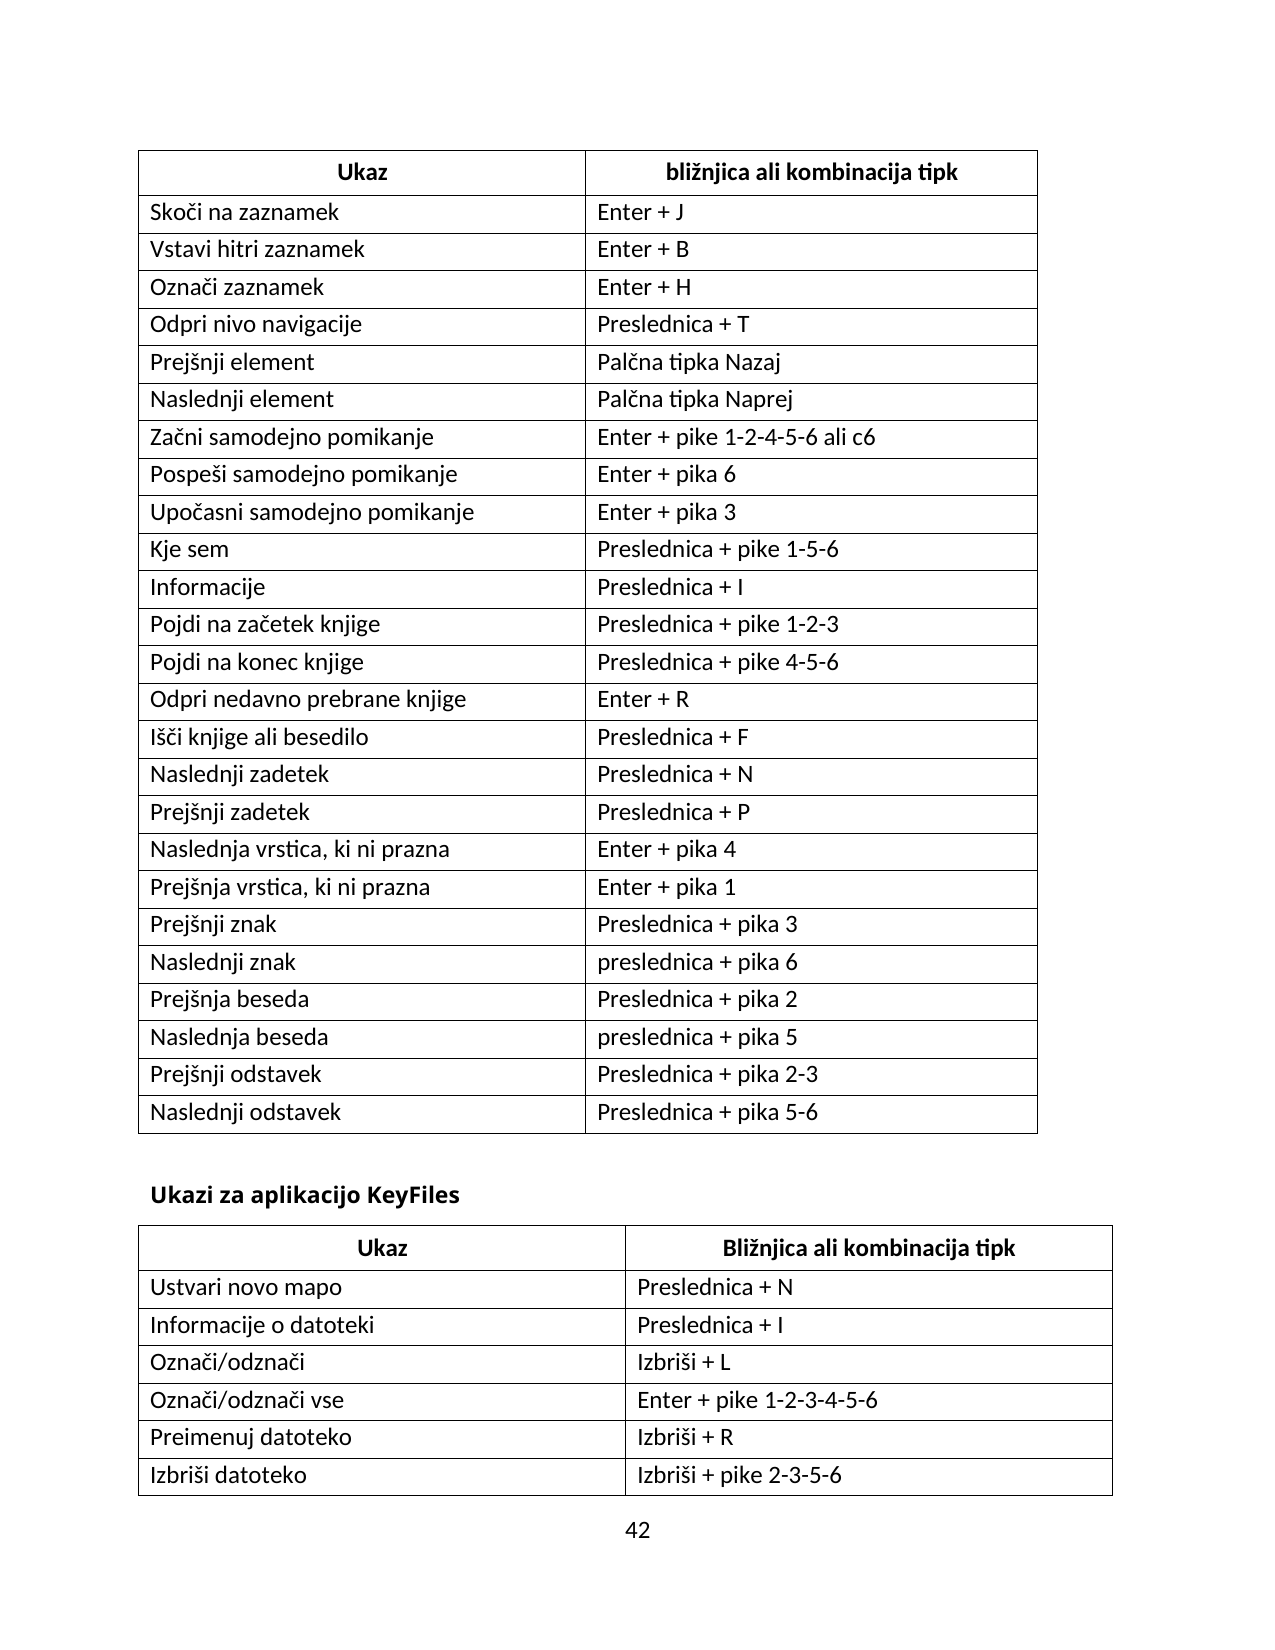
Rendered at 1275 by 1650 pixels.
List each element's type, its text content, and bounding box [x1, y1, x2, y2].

table_cell Naslednji odstavek [139, 1096, 585, 1132]
table_header bližnjica ali kombinacija tipk [586, 151, 1037, 195]
table_cell Pospeši samodejno pomikanje [139, 459, 585, 495]
table_cell Naslednji znak [139, 946, 585, 982]
table_cell Enter + pika 1 [586, 871, 1037, 907]
table_cell Izbriši + R [626, 1421, 1112, 1458]
table_cell Izbriši + pike 2-3-5-6 [626, 1459, 1112, 1495]
table_cell Preslednica + pika 2-3 [586, 1059, 1037, 1095]
table_cell Preslednica + pika 5-6 [586, 1096, 1037, 1132]
table_cell Enter + B [586, 234, 1037, 270]
table_cell Prejšnji zadetek [139, 796, 585, 832]
table_cell Informacije o datoteki [139, 1309, 625, 1345]
table_cell Preslednica + pike 1-5-6 [586, 534, 1037, 570]
table_cell Pojdi na konec knjige [139, 646, 585, 682]
table_cell Označi/odznači vse [139, 1384, 625, 1420]
table_cell preslednica + pika 6 [586, 946, 1037, 982]
table_cell Preslednica + F [586, 721, 1037, 757]
table_cell Preslednica + I [626, 1309, 1112, 1345]
table_cell Vstavi hitri zaznamek [139, 234, 585, 270]
table_cell Preslednica + T [586, 309, 1037, 345]
table_cell Išči knjige ali besedilo [139, 721, 585, 757]
table_cell Odpri nedavno prebrane knjige [139, 684, 585, 720]
table_cell Preslednica + N [626, 1271, 1112, 1308]
table_cell Palčna tipka Nazaj [586, 346, 1037, 382]
table_cell Označi zaznamek [139, 271, 585, 307]
table_cell Enter + pika 6 [586, 459, 1037, 495]
table_cell Enter + H [586, 271, 1037, 307]
table_cell Preimenuj datoteko [139, 1421, 625, 1458]
table_cell Enter + pika 4 [586, 834, 1037, 870]
table_cell Naslednji element [139, 384, 585, 420]
table_cell Prejšnji odstavek [139, 1059, 585, 1095]
table_cell Pojdi na začetek knjige [139, 609, 585, 645]
table_cell Prejšnji znak [139, 909, 585, 945]
table_cell Enter + R [586, 684, 1037, 720]
table_cell Enter + pike 1-2-3-4-5-6 [626, 1384, 1112, 1420]
table_cell Začni samodejno pomikanje [139, 421, 585, 457]
table_cell Prejšnja beseda [139, 984, 585, 1020]
table_cell Preslednica + pike 4-5-6 [586, 646, 1037, 682]
table_cell Izbriši datoteko [139, 1459, 625, 1495]
table_cell Preslednica + pika 2 [586, 984, 1037, 1020]
table_cell Skoči na zaznamek [139, 196, 585, 232]
table_cell Enter + pike 1-2-4-5-6 ali c6 [586, 421, 1037, 457]
table_cell Odpri nivo navigacije [139, 309, 585, 345]
table_cell Prejšnja vrstica, ki ni prazna [139, 871, 585, 907]
table_cell Izbriši + L [626, 1346, 1112, 1383]
table_cell Prejšnji element [139, 346, 585, 382]
table_cell Ustvari novo mapo [139, 1271, 625, 1308]
table_cell Preslednica + P [586, 796, 1037, 832]
table_cell Naslednja beseda [139, 1021, 585, 1057]
table_cell Preslednica + I [586, 571, 1037, 607]
table_header Ukaz [139, 1226, 625, 1270]
table_cell Naslednji zadetek [139, 759, 585, 795]
table_header Ukaz [139, 151, 585, 195]
table_cell Enter + J [586, 196, 1037, 232]
table_cell Palčna tipka Naprej [586, 384, 1037, 420]
text Ukazi za aplikacijo KeyFiles [150, 1179, 1125, 1210]
table_cell Preslednica + pika 3 [586, 909, 1037, 945]
table_cell Preslednica + pike 1-2-3 [586, 609, 1037, 645]
table_cell Preslednica + N [586, 759, 1037, 795]
table_cell Kje sem [139, 534, 585, 570]
table_cell Označi/odznači [139, 1346, 625, 1383]
table_cell Upočasni samodejno pomikanje [139, 496, 585, 532]
table_cell Informacije [139, 571, 585, 607]
table_cell Enter + pika 3 [586, 496, 1037, 532]
table_header Bližnjica ali kombinacija tipk [626, 1226, 1112, 1270]
table_cell Naslednja vrstica, ki ni prazna [139, 834, 585, 870]
table_cell preslednica + pika 5 [586, 1021, 1037, 1057]
